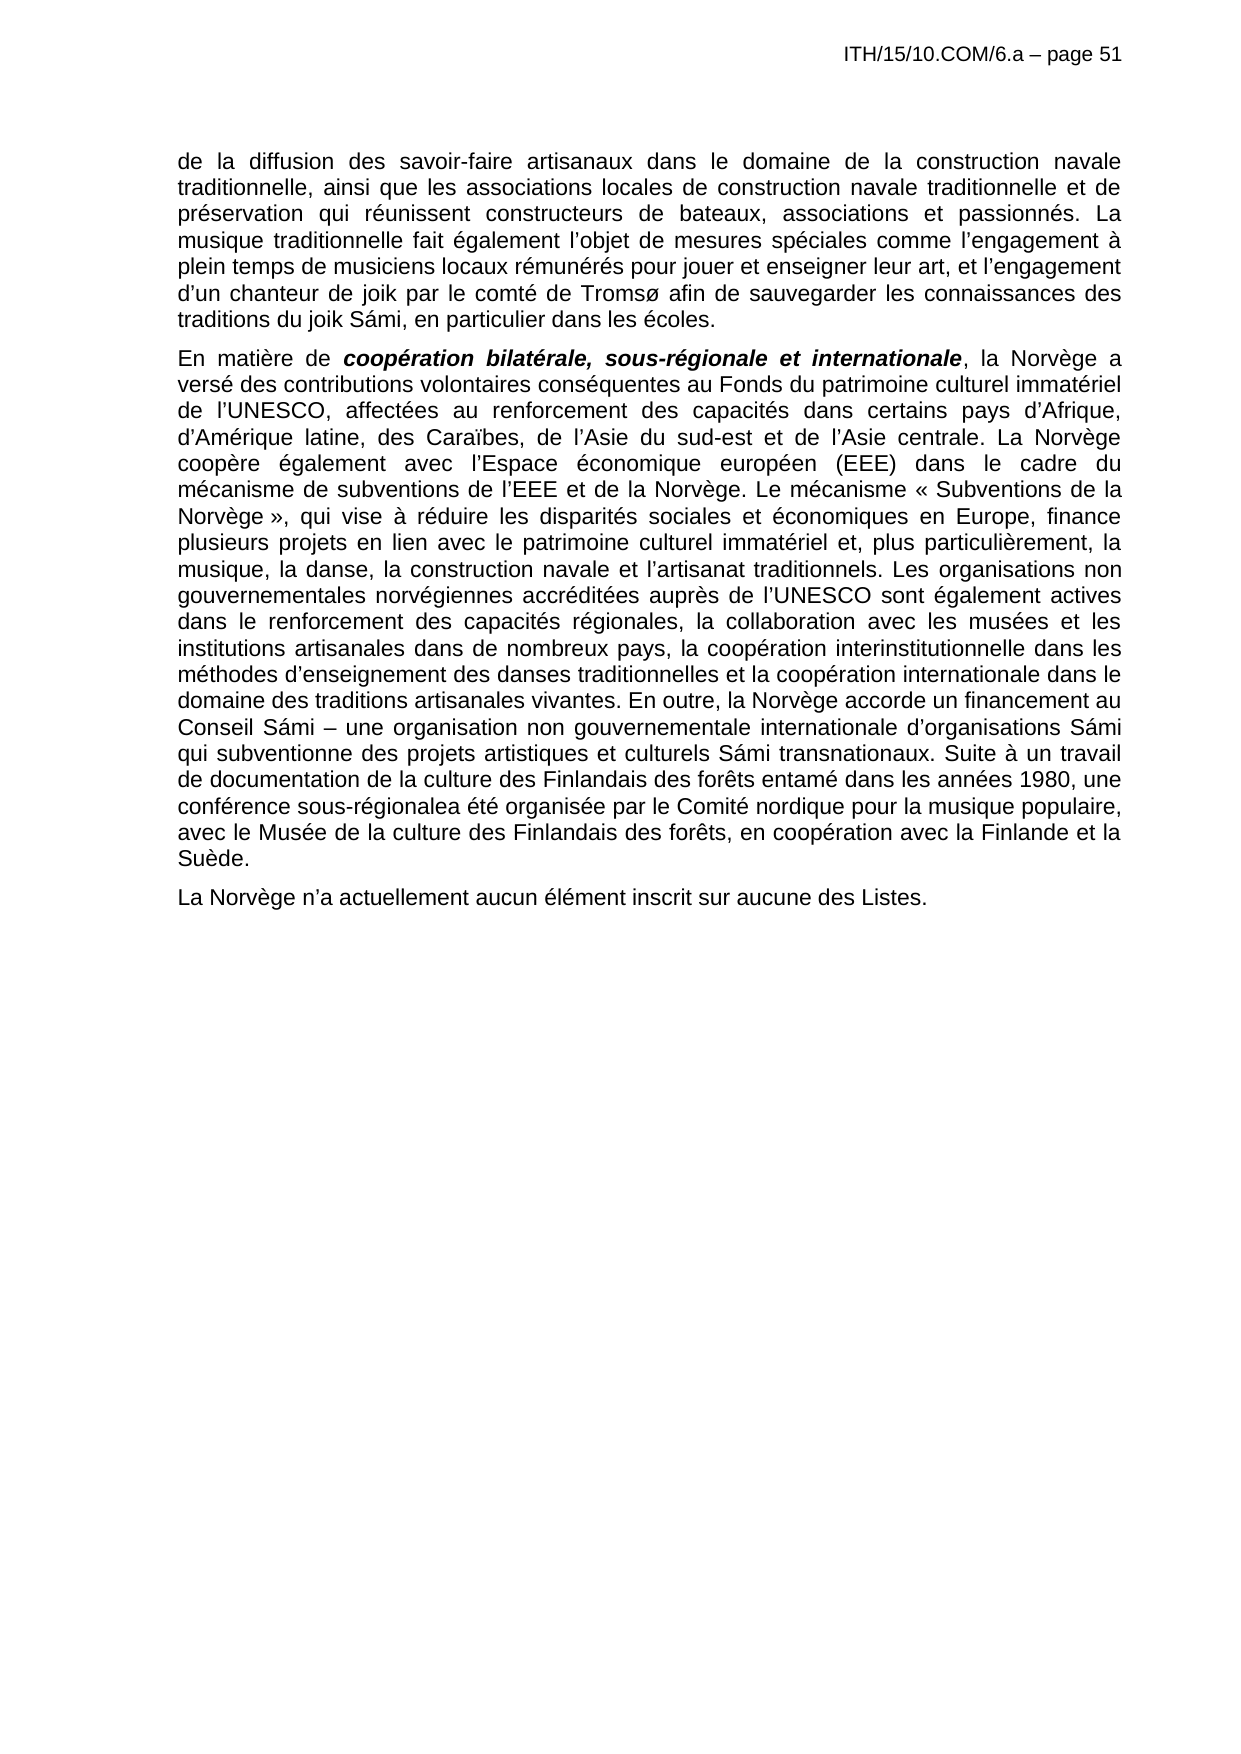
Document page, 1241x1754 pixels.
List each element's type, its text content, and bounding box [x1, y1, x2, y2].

text La Norvège n’a actuellement aucun élément inscrit sur aucune des Listes. [177, 884, 1122, 911]
text En matière de coopération bilatérale, sous-régionale et internationale, la Norvège a versé des contributions volontaires conséquentes au Fonds du patrimoine culturel immatériel de l’UNESCO, affectées au renforcement des capacités dans certains pays d’Afrique, d’Amérique latine, des Caraïbes, de l’Asie du sud-est et de l’Asie centrale. La Norvège coopère également avec l’Espace économique européen (EEE) dans le cadre du mécanisme de subventions de l’EEE et de la Norvège. Le mécanisme « Subventions de la Norvège », qui vise à réduire les disparités sociales et économiques en Europe, finance plusieurs projets en lien avec le patrimoine culturel immatériel et, plus particulièrement, la musique, la danse, la construction navale et l’artisanat traditionnels. Les organisations non gouvernementales norvégiennes accréditées auprès de l’UNESCO sont également actives dans le renforcement des capacités régionales, la collaboration avec les musées et les institutions artisanales dans de nombreux pays, la coopération interinstitutionnelle dans les méthodes d’enseignement des danses traditionnelles et la coopération internationale dans le domaine des traditions artisanales vivantes. En outre, la Norvège accorde un financement au Conseil Sámi – une organisation non gouvernementale internationale d’organisations Sámi qui subventionne des projets artistiques et culturels Sámi transnationaux. Suite à un travail de documentation de la culture des Finlandais des forêts entamé dans les années 1980, une conférence sous-régionalea été organisée par le Comité nordique pour la musique populaire, avec le Musée de la culture des Finlandais des forêts, en coopération avec la Finlande et la Suède. [177, 345, 1122, 872]
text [177, 148, 1122, 332]
